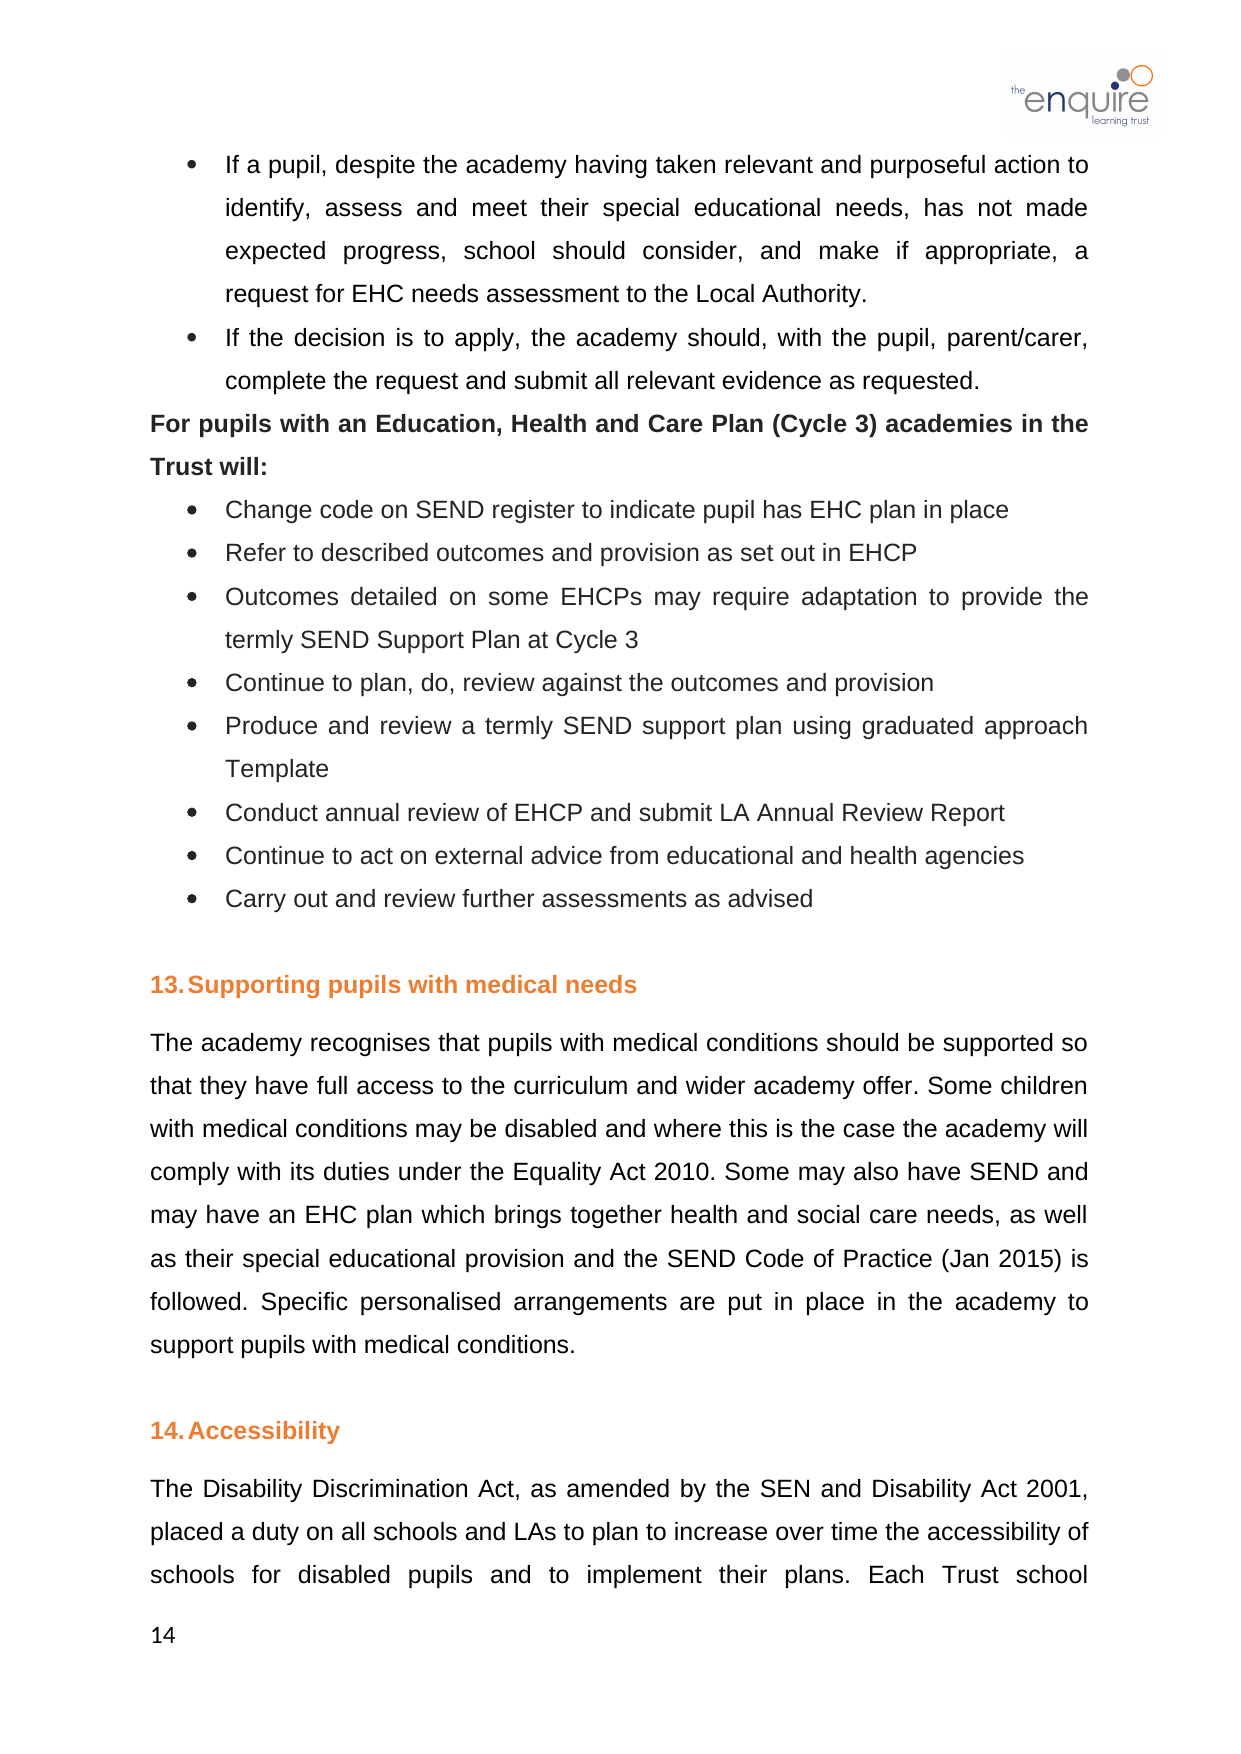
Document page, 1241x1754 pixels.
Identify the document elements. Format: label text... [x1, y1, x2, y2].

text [150, 1473, 1090, 1588]
list Conduct annual review of EHCP and submit LA Annual Review Report [187, 798, 1090, 826]
text For pupils with an Education, Health and Care Plan (Cycle 3) academies in the Trust will: [150, 409, 1090, 481]
list Change code on SEND register to indicate pupil has EHC plan in place [187, 495, 1090, 524]
picture [1006, 50, 1163, 137]
list Carry out and review further assessments as advised [187, 884, 1090, 913]
list Refer to described outcomes and provision as set out in EHCP [187, 538, 1090, 567]
list Produce and review a termly SEND support plan using graduated approach Template [187, 711, 1090, 783]
list Supporting pupils with medical needs [150, 970, 1090, 999]
list If the decision is to apply, the academy should, with the pupil, parent/carer, complete the request and submit all relevant evidence as requested. [187, 323, 1090, 394]
list Continue to act on external advice from educational and health agencies [187, 841, 1090, 870]
list Accessibility [150, 1416, 1090, 1445]
list If a pupil, despite the academy having taken relevant and purposeful action to identify, assess and meet their special educational needs, has not made expected progress, school should consider, and make if appropriate, a request for EHC needs assessment to the Local Authority. [187, 150, 1090, 308]
text The academy recognises that pupils with medical conditions should be supported so that they have full access to the curriculum and wider academy offer. Some children with medical conditions may be disabled and where this is the case the academy will comply with its duties under the Equality Act 2010. Some may also have SEND and may have an EHC plan which brings together health and social care needs, as well as their special educational provision and the SEND Code of Practice (Jan 2015) is followed. Specific personalised arrangements are put in place in the academy to support pupils with medical conditions. [150, 1028, 1090, 1358]
list Continue to plan, do, review against the outcomes and provision [187, 668, 1090, 697]
list Outcomes detailed on some EHCPs may require adaptation to provide the termly SEND Support Plan at Cycle 3 [187, 582, 1090, 654]
